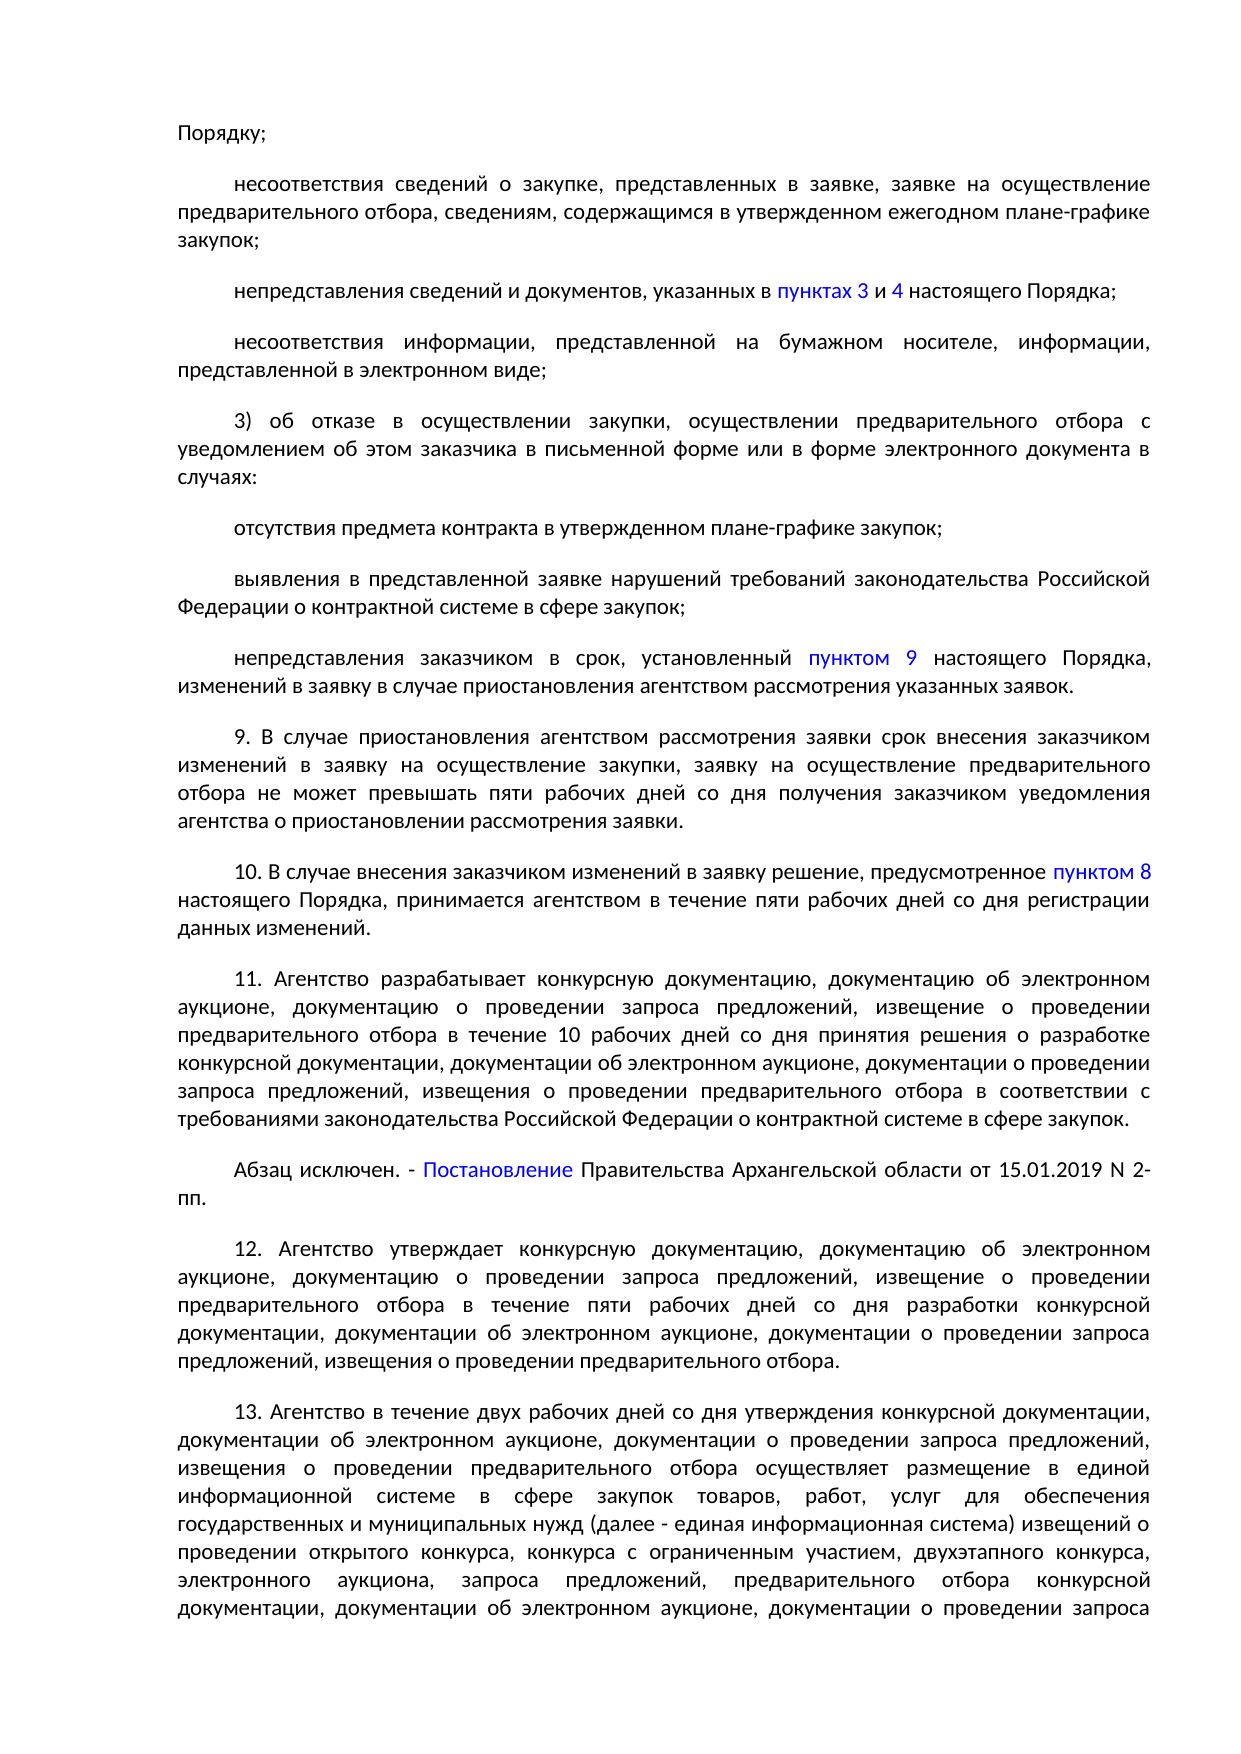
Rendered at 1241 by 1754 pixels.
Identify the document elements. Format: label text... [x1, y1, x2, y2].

text отсутствия предмета контракта в утвержденном плане-графике закупок; [177, 513, 1152, 541]
text выявления в представленной заявке нарушений требований законодательства Российской Федерации о контрактной системе в сфере закупок; [177, 564, 1152, 620]
text 3) об отказе в осуществлении закупки, осуществлении предварительного отбора с уведомлением об этом заказчика в письменной форме или в форме электронного документа в случаях: [177, 406, 1152, 490]
text 9. В случае приостановления агентством рассмотрения заявки срок внесения заказчиком изменений в заявку на осуществление закупки, заявку на осуществление предварительного отбора не может превышать пяти рабочих дней со дня получения заказчиком уведомления агентства о приостановлении рассмотрения заявки. [177, 722, 1152, 834]
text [177, 1397, 1152, 1621]
text непредставления сведений и документов, указанных в пунктах 3 и 4 настоящего Порядка; [177, 276, 1152, 304]
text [177, 118, 1152, 146]
text несоответствия информации, представленной на бумажном носителе, информации, представленной в электронном виде; [177, 327, 1152, 383]
text несоответствия сведений о закупке, представленных в заявке, заявке на осуществление предварительного отбора, сведениям, содержащимся в утвержденном ежегодном плане-графике закупок; [177, 169, 1152, 253]
text Абзац исключен. - Постановление Правительства Архангельской области от 15.01.2019 N 2-пп. [177, 1155, 1152, 1211]
text 12. Агентство утверждает конкурсную документацию, документацию об электронном аукционе, документацию о проведении запроса предложений, извещение о проведении предварительного отбора в течение пяти рабочих дней со дня разработки конкурсной документации, документации об электронном аукционе, документации о проведении запроса предложений, извещения о проведении предварительного отбора. [177, 1234, 1152, 1374]
text непредставления заказчиком в срок, установленный пунктом 9 настоящего Порядка, изменений в заявку в случае приостановления агентством рассмотрения указанных заявок. [177, 643, 1152, 699]
text 10. В случае внесения заказчиком изменений в заявку решение, предусмотренное пунктом 8 настоящего Порядка, принимается агентством в течение пяти рабочих дней со дня регистрации данных изменений. [177, 857, 1152, 941]
text 11. Агентство разрабатывает конкурсную документацию, документацию об электронном аукционе, документацию о проведении запроса предложений, извещение о проведении предварительного отбора в течение 10 рабочих дней со дня принятия решения о разработке конкурсной документации, документации об электронном аукционе, документации о проведении запроса предложений, извещения о проведении предварительного отбора в соответствии с требованиями законодательства Российской Федерации о контрактной системе в сфере закупок. [177, 964, 1152, 1132]
